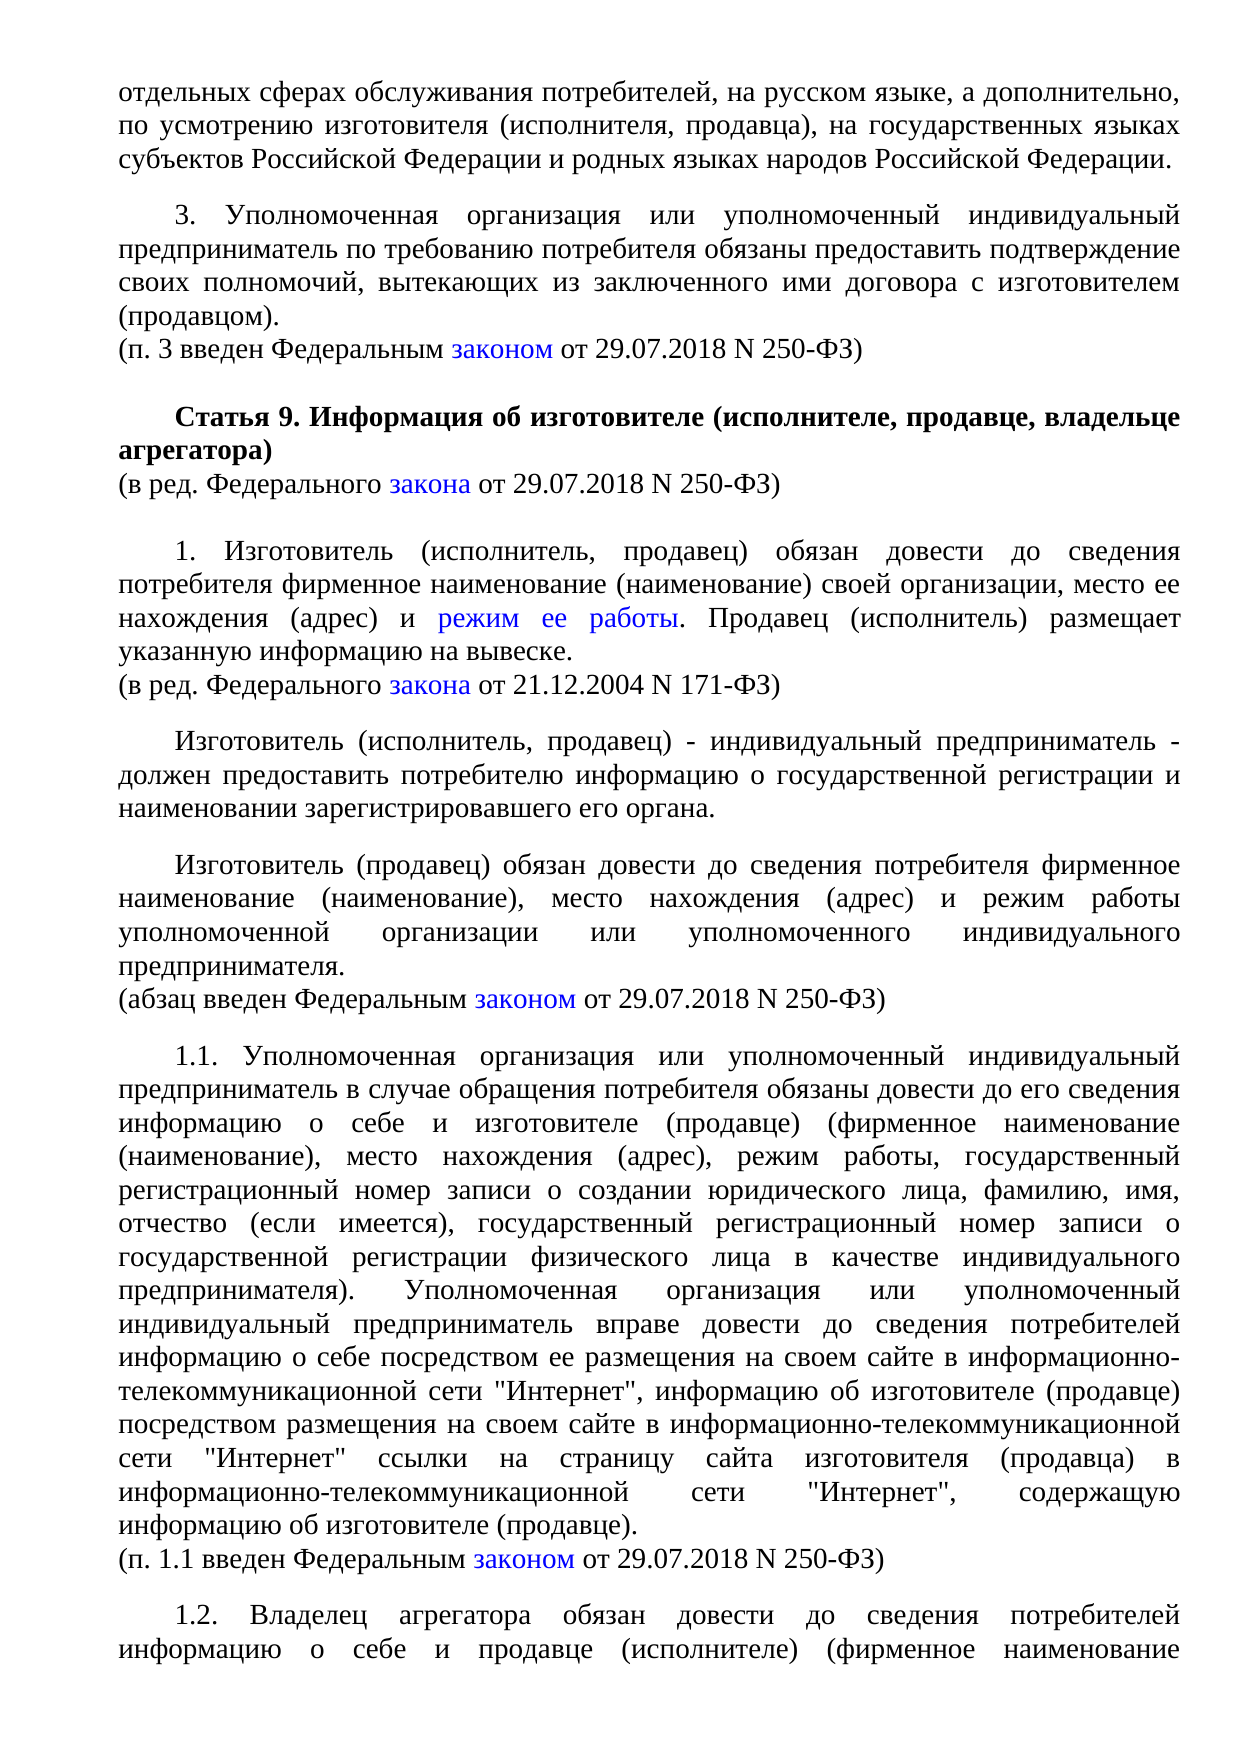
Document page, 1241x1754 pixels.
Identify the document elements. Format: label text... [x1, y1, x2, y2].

text (п. 3 введен Федеральным законом от 29.07.2018 N 250-ФЗ) [118, 332, 1181, 365]
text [118, 1597, 1181, 1664]
text 3. Уполномоченная организация или уполномоченный индивидуальный предприниматель по требованию потребителя обязаны предоставить подтверждение своих полномочий, вытекающих из заключенного ими договора с изготовителем (продавцом). [118, 197, 1181, 332]
text (в ред. Федерального закона от 21.12.2004 N 171-ФЗ) [118, 667, 1181, 701]
text 1. Изготовитель (исполнитель, продавец) обязан довести до сведения потребителя фирменное наименование (наименование) своей организации, место ее нахождения (адрес) и режим ее работы. Продавец (исполнитель) размещает указанную информацию на вывеске. [118, 533, 1181, 667]
text (п. 1.1 введен Федеральным законом от 29.07.2018 N 250-ФЗ) [118, 1541, 1181, 1574]
text 1.1. Уполномоченная организация или уполномоченный индивидуальный предприниматель в случае обращения потребителя обязаны довести до его сведения информацию о себе и изготовителе (продавце) (фирменное наименование (наименование), место нахождения (адрес), режим работы, государственный регистрационный номер записи о создании юридического лица, фамилию, имя, отчество (если имеется), государственный регистрационный номер записи о государственной регистрации физического лица в качестве индивидуального предпринимателя). Уполномоченная организация или уполномоченный индивидуальный предприниматель вправе довести до сведения потребителей информацию о себе посредством ее размещения на своем сайте в информационно-телекоммуникационной сети "Интернет", информацию об изготовителе (продавце) посредством размещения на своем сайте в информационно-телекоммуникационной сети "Интернет" ссылки на страницу сайта изготовителя (продавца) в информационно-телекоммуникационной сети "Интернет", содержащую информацию об изготовителе (продавце). [118, 1038, 1181, 1541]
title Статья 9. Информация об изготовителе (исполнителе, продавце, владельце агрегатора) [118, 399, 1181, 466]
text (в ред. Федерального закона от 29.07.2018 N 250-ФЗ) [118, 466, 1181, 499]
text (абзац введен Федеральным законом от 29.07.2018 N 250-ФЗ) [118, 981, 1181, 1015]
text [118, 74, 1181, 174]
text Изготовитель (продавец) обязан довести до сведения потребителя фирменное наименование (наименование), место нахождения (адрес) и режим работы уполномоченной организации или уполномоченного индивидуального предпринимателя. [118, 847, 1181, 981]
text Изготовитель (исполнитель, продавец) - индивидуальный предприниматель - должен предоставить потребителю информацию о государственной регистрации и наименовании зарегистрировавшего его органа. [118, 723, 1181, 824]
